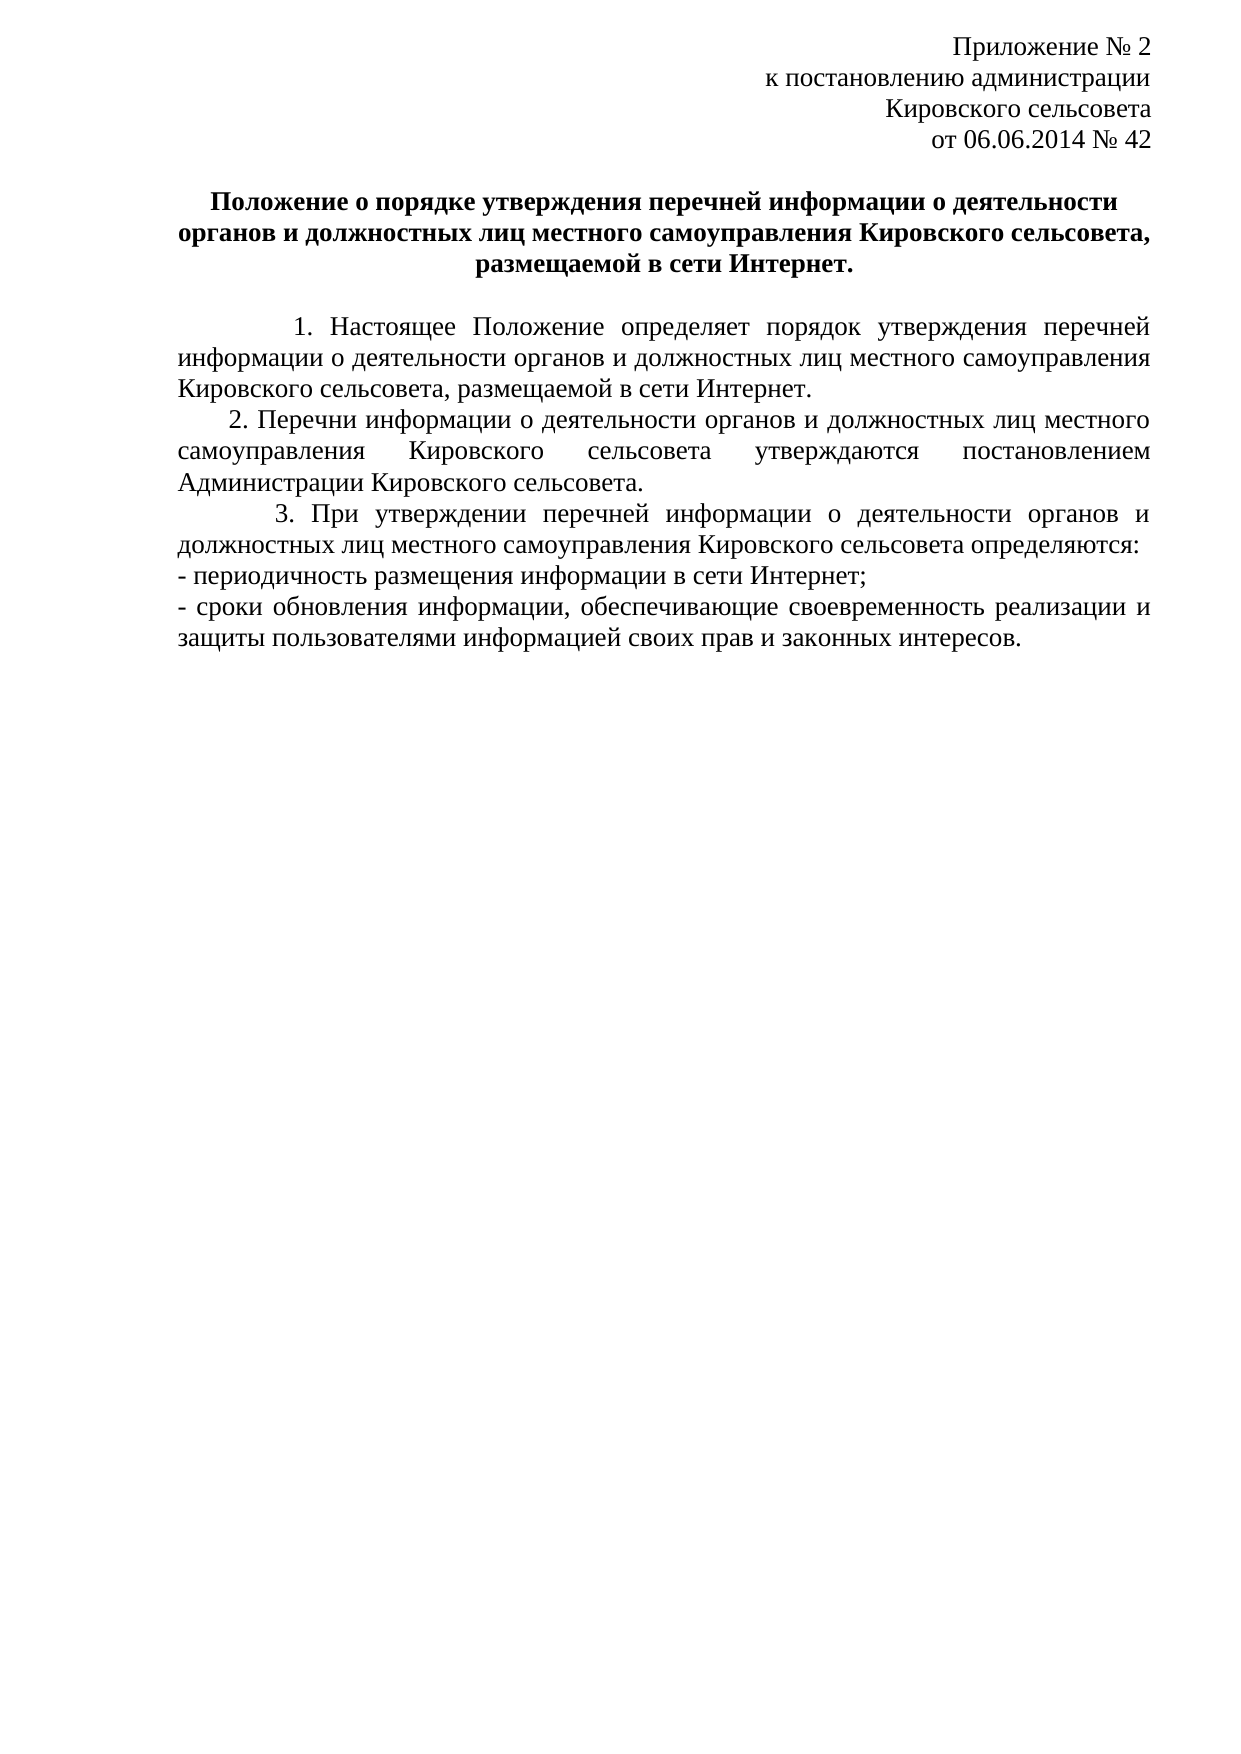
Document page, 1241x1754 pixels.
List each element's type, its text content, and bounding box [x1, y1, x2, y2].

text 2. Перечни информации о деятельности органов и должностных лиц местного самоуправления Кировского сельсовета утверждаются постановлением Администрации Кировского сельсовета. [177, 403, 1152, 497]
text - периодичность размещения информации в сети Интернет; [177, 559, 1152, 590]
text - сроки обновления информации, обеспечивающие своевременность реализации и защиты пользователями информацией своих прав и законных интересов. [177, 590, 1152, 652]
text 3. При утверждении перечней информации о деятельности органов и должностных лиц местного самоуправления Кировского сельсовета определяются: [177, 497, 1152, 559]
text от 06.06.2014 № 42 [177, 123, 1152, 154]
text Приложение № 2 [177, 29, 1152, 61]
text к постановлению администрации [177, 61, 1152, 92]
text Положение о порядке утверждения перечней информации о деятельности органов и должностных лиц местного самоуправления Кировского сельсовета, размещаемой в сети Интернет. [177, 185, 1152, 279]
text 1. Настоящее Положение определяет порядок утверждения перечней информации о деятельности органов и должностных лиц местного самоуправления Кировского сельсовета, размещаемой в сети Интернет. [177, 310, 1152, 403]
text Кировского сельсовета [177, 92, 1152, 123]
